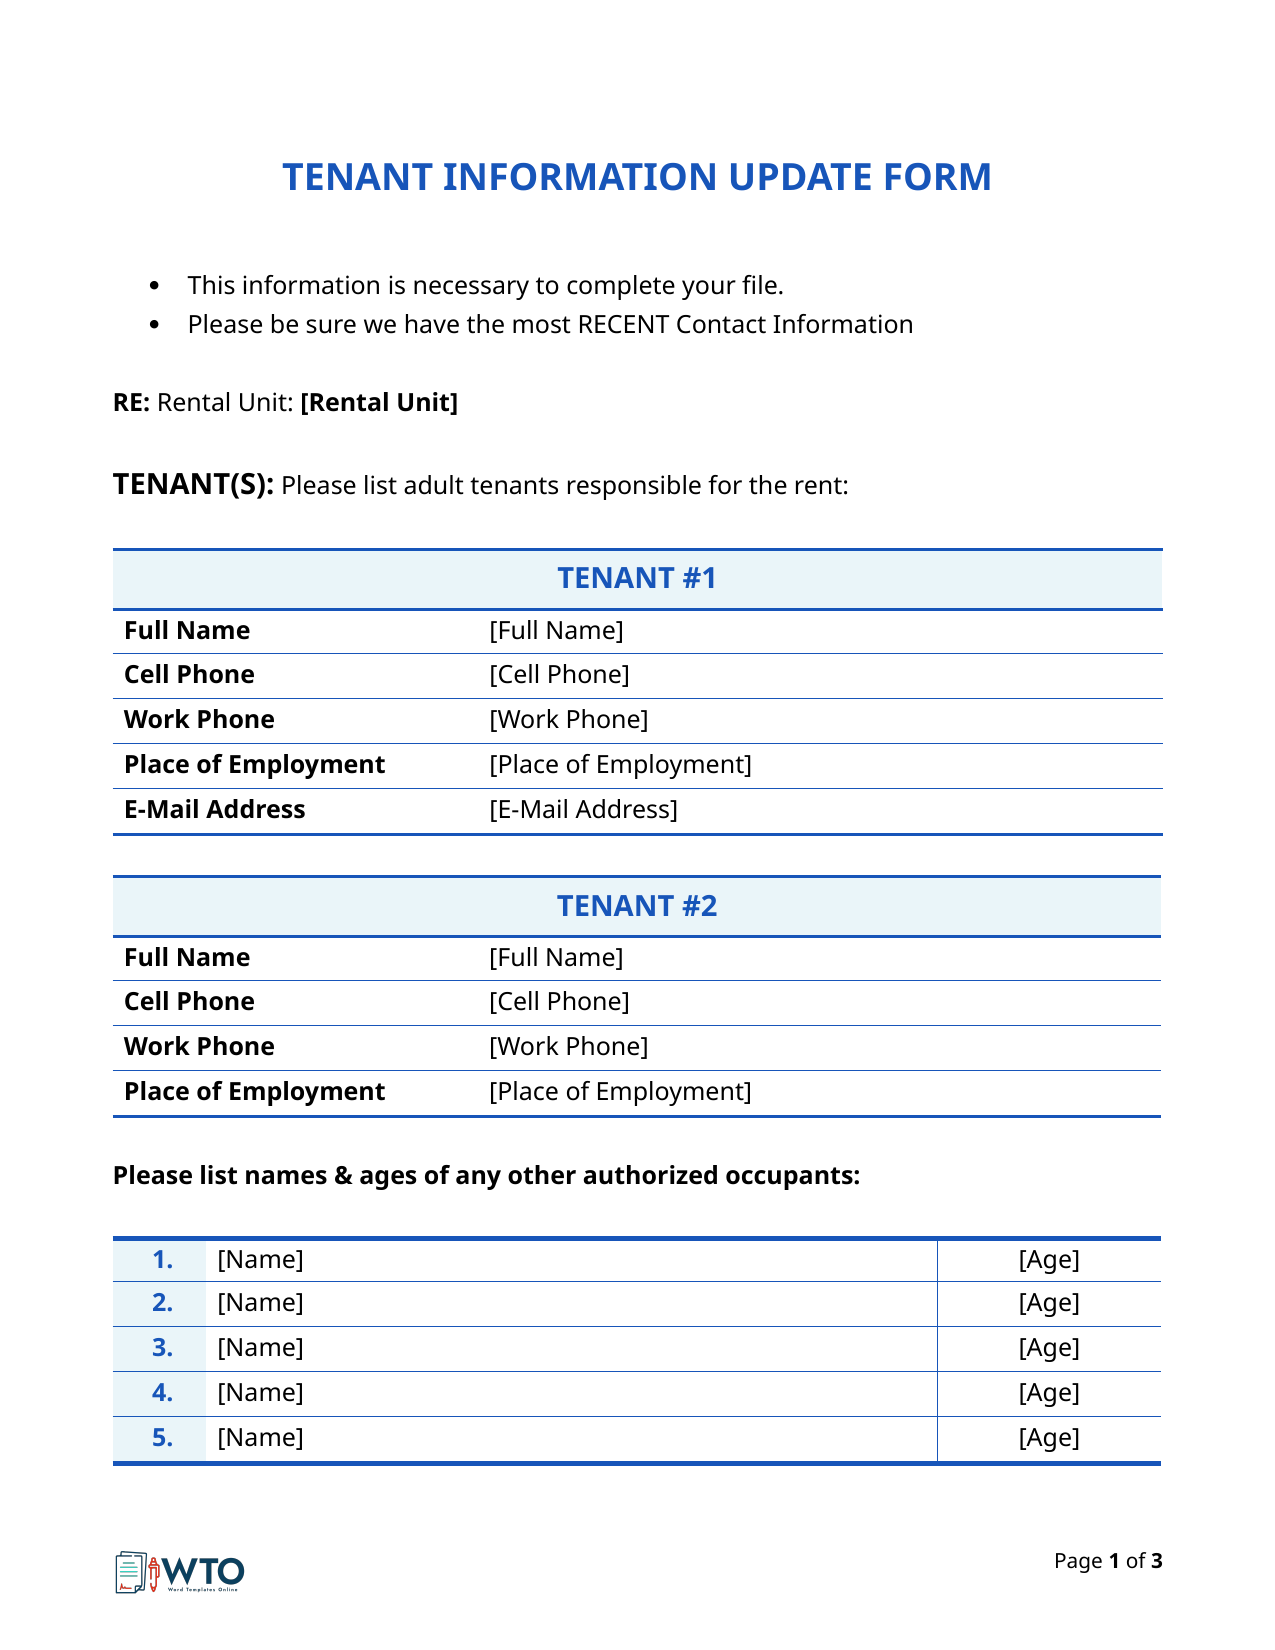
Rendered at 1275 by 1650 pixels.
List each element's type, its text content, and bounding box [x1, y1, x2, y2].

list Please be sure we have the most RECENT Contact Information [150, 306, 1162, 341]
table_cell [Age] [938, 1417, 1161, 1461]
table_header TENANT #2 [113, 878, 1161, 935]
table_cell Place of Employment [113, 744, 478, 788]
table_cell [Name] [206, 1372, 937, 1416]
list This information is necessary to complete your file. [150, 267, 1162, 301]
table_cell [113, 1417, 206, 1461]
table_cell Cell Phone [113, 654, 478, 698]
table_cell [Name] [206, 1282, 937, 1326]
table_cell Work Phone [113, 1026, 478, 1070]
table_header [Age] [938, 1241, 1161, 1281]
table_cell [113, 1327, 206, 1371]
table_cell [113, 1372, 206, 1416]
table_cell E-Mail Address [113, 789, 478, 833]
text TENANT INFORMATION UPDATE FORM [112, 150, 1162, 201]
table_cell [Name] [206, 1417, 937, 1461]
table_cell [Place of Employment] [478, 1071, 1161, 1115]
picture [112, 1549, 252, 1598]
table_header [Name] [206, 1241, 937, 1281]
table_cell Full Name [113, 611, 478, 653]
table_cell [Place of Employment] [478, 744, 1162, 788]
table_cell [Name] [206, 1327, 937, 1371]
table_cell [Age] [938, 1372, 1161, 1416]
table_cell [Cell Phone] [478, 654, 1162, 698]
table_cell Cell Phone [113, 981, 478, 1025]
table_header [113, 1241, 206, 1281]
table_header TENANT #1 [113, 551, 1162, 608]
table_cell [Work Phone] [478, 1026, 1161, 1070]
table_cell Place of Employment [113, 1071, 478, 1115]
table_cell [Cell Phone] [478, 981, 1161, 1025]
table_cell [Age] [938, 1282, 1161, 1326]
table_cell [Full Name] [478, 938, 1161, 980]
table_cell Work Phone [113, 699, 478, 743]
text TENANT(S): Please list adult tenants responsible for the rent: [112, 463, 1162, 503]
table_cell [Work Phone] [478, 699, 1162, 743]
text Please list names & ages of any other authorized occupants: [112, 1157, 1162, 1192]
table_cell [E-Mail Address] [478, 789, 1162, 833]
table_cell [Age] [938, 1327, 1161, 1371]
table_cell [113, 1282, 206, 1326]
text RE: Rental Unit: [Rental Unit] [112, 385, 1162, 419]
table_cell Full Name [113, 938, 478, 980]
table_cell [Full Name] [478, 611, 1162, 653]
